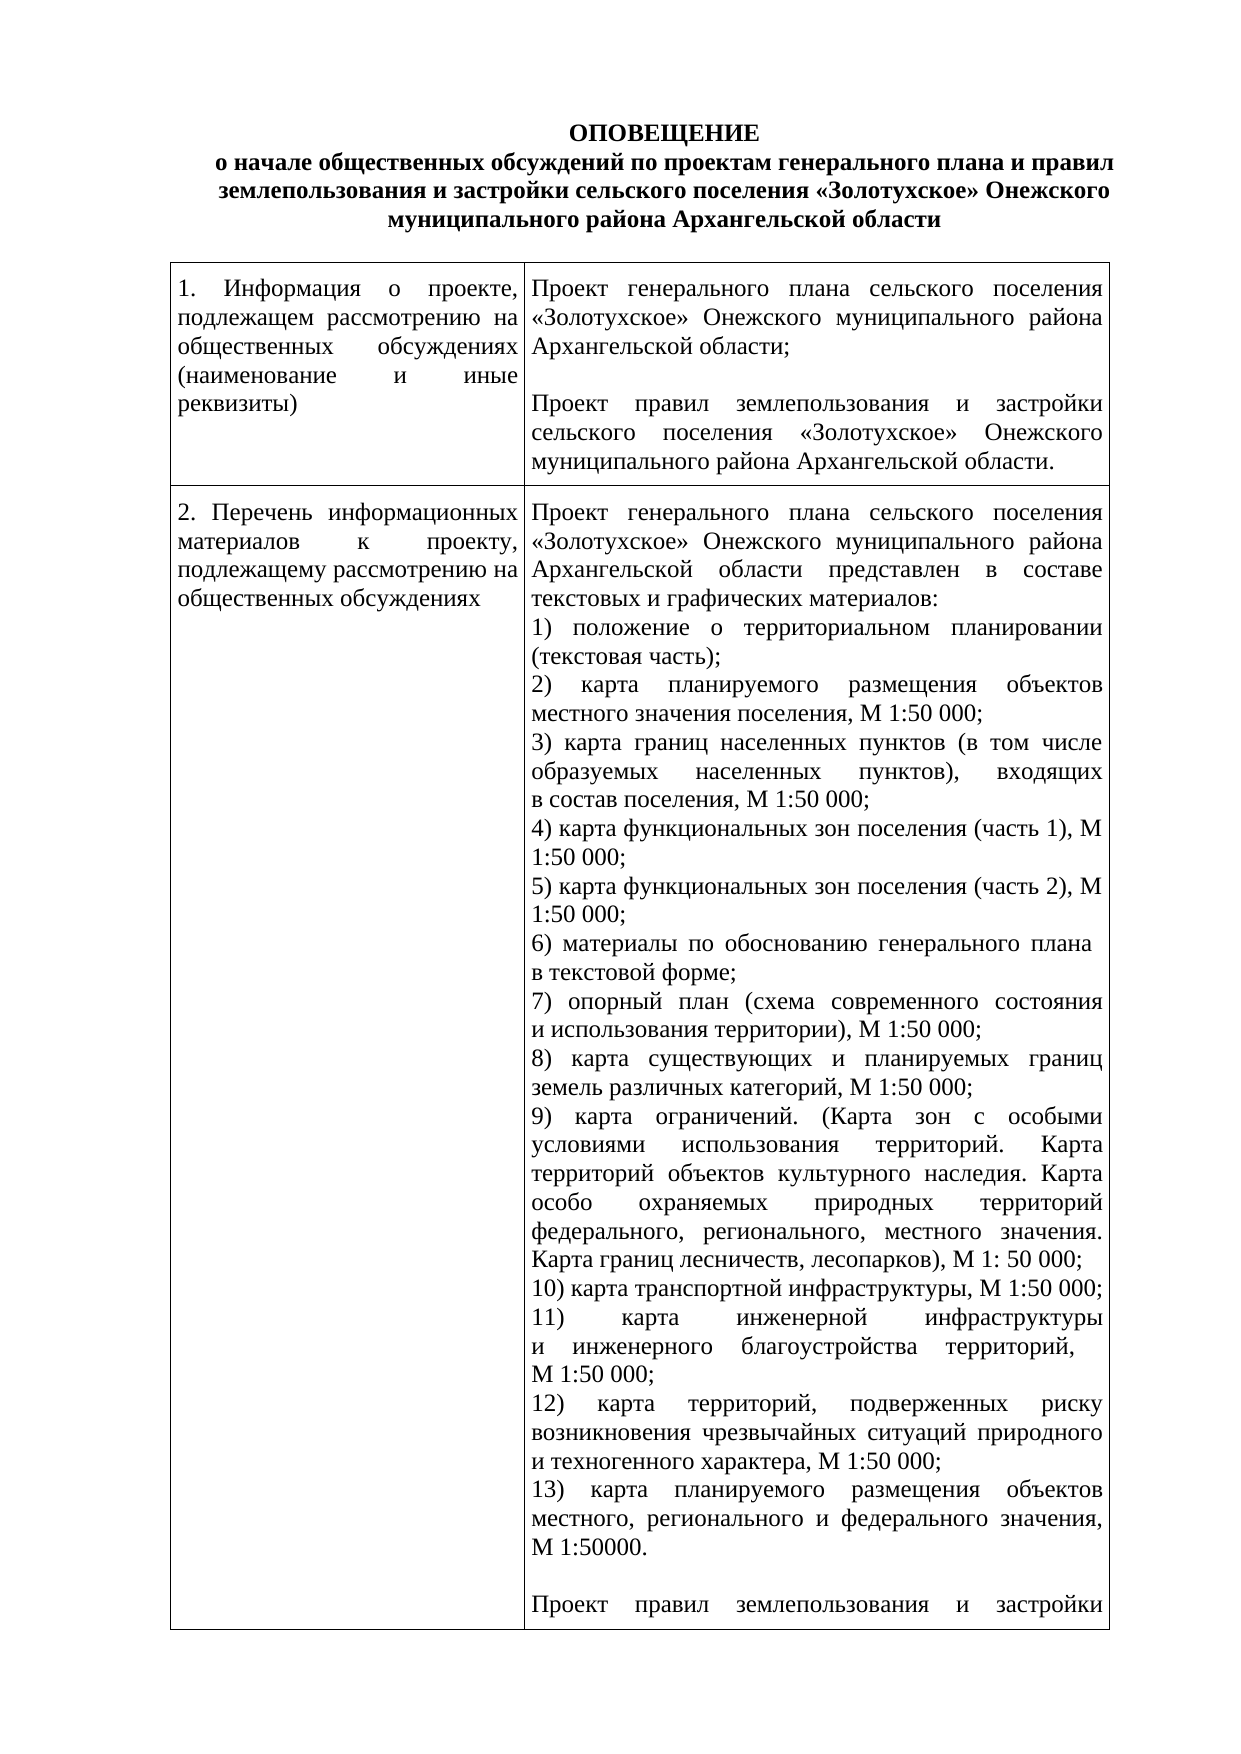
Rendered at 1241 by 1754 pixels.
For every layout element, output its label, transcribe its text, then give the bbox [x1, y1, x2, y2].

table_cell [171, 486, 524, 1629]
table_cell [525, 486, 1109, 1629]
table_header Проект генерального плана сельского поселения «Золотухское» Онежского муниципального района Архангельской области; Проект правил землепользования и застройки сельского поселения «Золотухское» Онежского муниципального района Архангельской области. [525, 263, 1109, 485]
text ОПОВЕЩЕНИЕ [177, 118, 1152, 147]
text о начале общественных обсуждений по проектам генерального плана и правил землепользования и застройки сельского поселения «Золотухское» Онежского муниципального района Архангельской области [177, 147, 1152, 233]
table_header 1. Информация о проекте, подлежащем рассмотрению на общественных обсуждениях (наименование и иные реквизиты) [171, 263, 524, 485]
